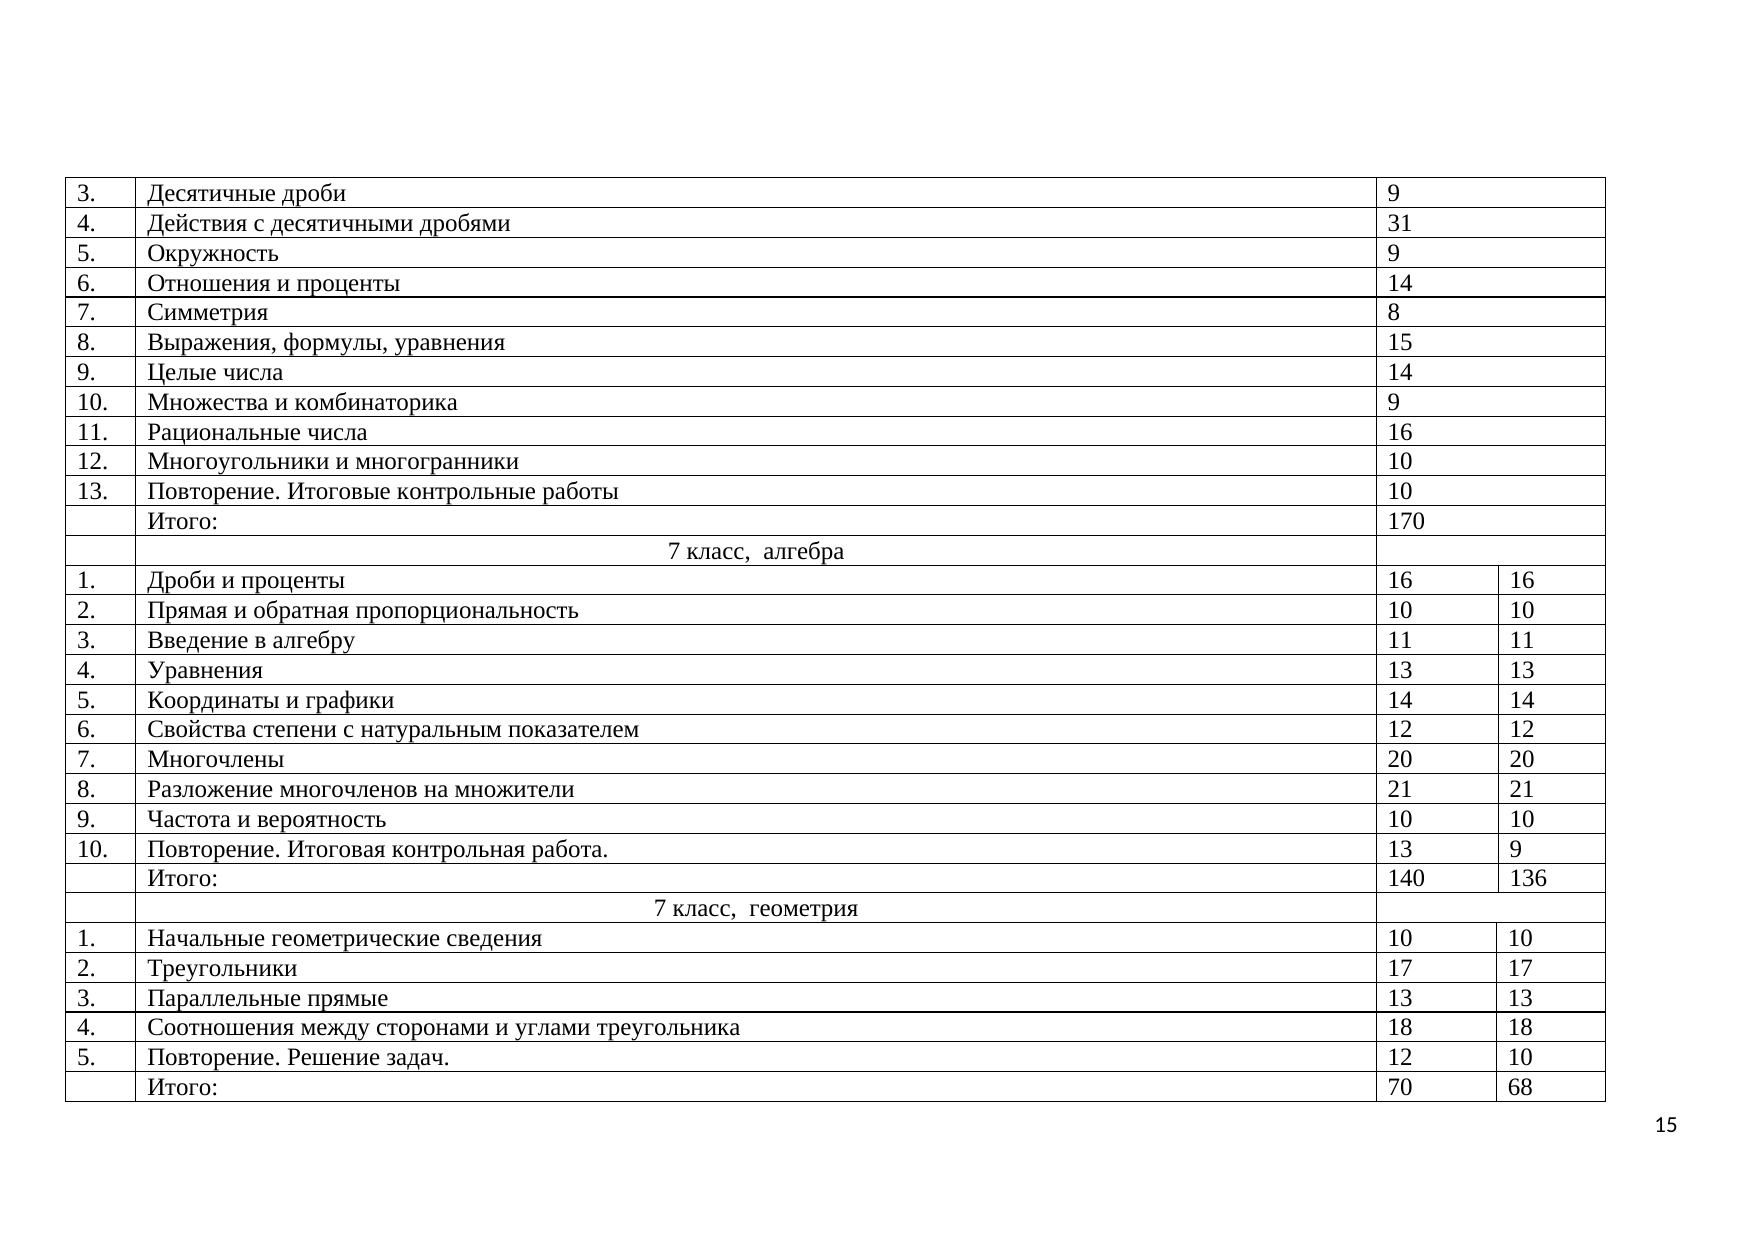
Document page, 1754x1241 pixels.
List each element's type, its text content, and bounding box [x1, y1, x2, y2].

table_cell 10 [1497, 1042, 1605, 1071]
table_cell Окружность [136, 238, 1376, 267]
table_cell 11 [1377, 625, 1498, 654]
table_cell 10 [1377, 804, 1498, 833]
table_cell 1. [66, 923, 135, 952]
table_cell Дроби и проценты [136, 566, 1376, 594]
table_cell 7 класс, геометрия [136, 893, 1376, 922]
table_cell 10. [66, 387, 135, 416]
table_cell 16 [1377, 566, 1498, 594]
table_cell 20 [1377, 744, 1498, 773]
table_cell 12 [1377, 715, 1498, 743]
table_cell Соотношения между сторонами и углами треугольника [136, 1013, 1376, 1041]
table_cell Частота и вероятность [136, 804, 1376, 833]
table_cell Свойства степени с натуральным показателем [136, 715, 1376, 743]
table_cell 17 [1497, 953, 1605, 982]
table_cell 2. [66, 595, 135, 624]
table_cell 9 [1377, 178, 1605, 207]
table_cell 13 [1377, 834, 1498, 862]
table_cell 9 [1377, 238, 1605, 267]
table_cell 5. [66, 1042, 135, 1071]
table_cell 31 [1377, 208, 1605, 237]
table_cell 8. [66, 327, 135, 356]
table_cell 136 [1499, 864, 1605, 892]
table_cell Прямая и обратная пропорциональность [136, 595, 1376, 624]
table_cell 5. [66, 238, 135, 267]
table_cell 140 [1377, 864, 1498, 892]
table_cell 14 [1377, 685, 1498, 713]
table_cell 13. [66, 476, 135, 505]
table_cell 21 [1499, 774, 1605, 803]
table_cell [1377, 893, 1605, 922]
table_cell 6. [66, 268, 135, 296]
table_cell 13 [1377, 983, 1496, 1011]
table_cell Целые числа [136, 357, 1376, 386]
table_cell Итого: [136, 506, 1376, 535]
table_cell 4. [66, 208, 135, 237]
table_cell Начальные геометрические сведения [136, 923, 1376, 952]
table_cell 3. [66, 983, 135, 1011]
table_cell Многоугольники и многогранники [136, 446, 1376, 475]
table_cell 6. [66, 715, 135, 743]
table_cell 15 [1377, 327, 1605, 356]
table_cell 170 [1377, 506, 1605, 535]
table_cell Введение в алгебру [136, 625, 1376, 654]
table_cell 12 [1499, 715, 1605, 743]
table_cell 70 [1377, 1072, 1496, 1101]
table_cell 10 [1377, 595, 1498, 624]
table_cell 10 [1497, 923, 1605, 952]
table_cell 10 [1499, 804, 1605, 833]
table_cell Треугольники [136, 953, 1376, 982]
table_cell 3. [66, 178, 135, 207]
table_cell Выражения, формулы, уравнения [136, 327, 1376, 356]
table_cell 16 [1377, 417, 1605, 445]
table_cell 11 [1499, 625, 1605, 654]
table_cell Повторение. Итоговые контрольные работы [136, 476, 1376, 505]
table_cell 1. [66, 566, 135, 594]
table_cell 3. [66, 625, 135, 654]
table_cell 5. [66, 685, 135, 713]
table_cell 10. [66, 834, 135, 862]
table_cell Десятичные дроби [136, 178, 1376, 207]
table_cell Многочлены [136, 744, 1376, 773]
table_cell Координаты и графики [136, 685, 1376, 713]
table_cell Симметрия [136, 298, 1376, 326]
table_cell [66, 1072, 135, 1101]
table_cell 14 [1499, 685, 1605, 713]
table_cell 4. [66, 1013, 135, 1041]
table_cell 13 [1377, 655, 1498, 684]
table_cell 9 [1499, 834, 1605, 862]
table_cell Рациональные числа [136, 417, 1376, 445]
table_cell 12 [1377, 1042, 1496, 1071]
table_cell 18 [1377, 1013, 1496, 1041]
table_cell [66, 506, 135, 535]
table_cell Разложение многочленов на множители [136, 774, 1376, 803]
table_cell 68 [1497, 1072, 1605, 1101]
table_cell Параллельные прямые [136, 983, 1376, 1011]
table_cell 7. [66, 744, 135, 773]
table_cell Повторение. Решение задач. [136, 1042, 1376, 1071]
table_cell Действия с десятичными дробями [136, 208, 1376, 237]
table_cell 10 [1377, 446, 1605, 475]
table_cell 7. [66, 298, 135, 326]
table_cell [66, 864, 135, 892]
table_cell 8. [66, 774, 135, 803]
table_cell 9. [66, 804, 135, 833]
table_cell Повторение. Итоговая контрольная работа. [136, 834, 1376, 862]
table_cell 14 [1377, 268, 1605, 296]
table_cell 2. [66, 953, 135, 982]
table_cell 4. [66, 655, 135, 684]
table_cell 13 [1499, 655, 1605, 684]
table_cell 20 [1499, 744, 1605, 773]
table_cell 21 [1377, 774, 1498, 803]
table_cell 17 [1377, 953, 1496, 982]
table_cell 10 [1377, 923, 1496, 952]
table_cell [66, 893, 135, 922]
table_cell 13 [1497, 983, 1605, 1011]
table_cell 10 [1377, 476, 1605, 505]
table_cell [1377, 536, 1605, 564]
table_cell Отношения и проценты [136, 268, 1376, 296]
table_cell Итого: [136, 864, 1376, 892]
table_cell 16 [1499, 566, 1605, 594]
table_cell 9. [66, 357, 135, 386]
table_cell 12. [66, 446, 135, 475]
table_cell 8 [1377, 298, 1605, 326]
table_cell [66, 536, 135, 564]
table_cell 7 класс, алгебра [136, 536, 1376, 564]
table_cell Уравнения [136, 655, 1376, 684]
table_cell 11. [66, 417, 135, 445]
table_cell 9 [1377, 387, 1605, 416]
table_cell Итого: [136, 1072, 1376, 1101]
table_cell 10 [1499, 595, 1605, 624]
table_cell Множества и комбинаторика [136, 387, 1376, 416]
table_cell 14 [1377, 357, 1605, 386]
table_cell 18 [1497, 1013, 1605, 1041]
